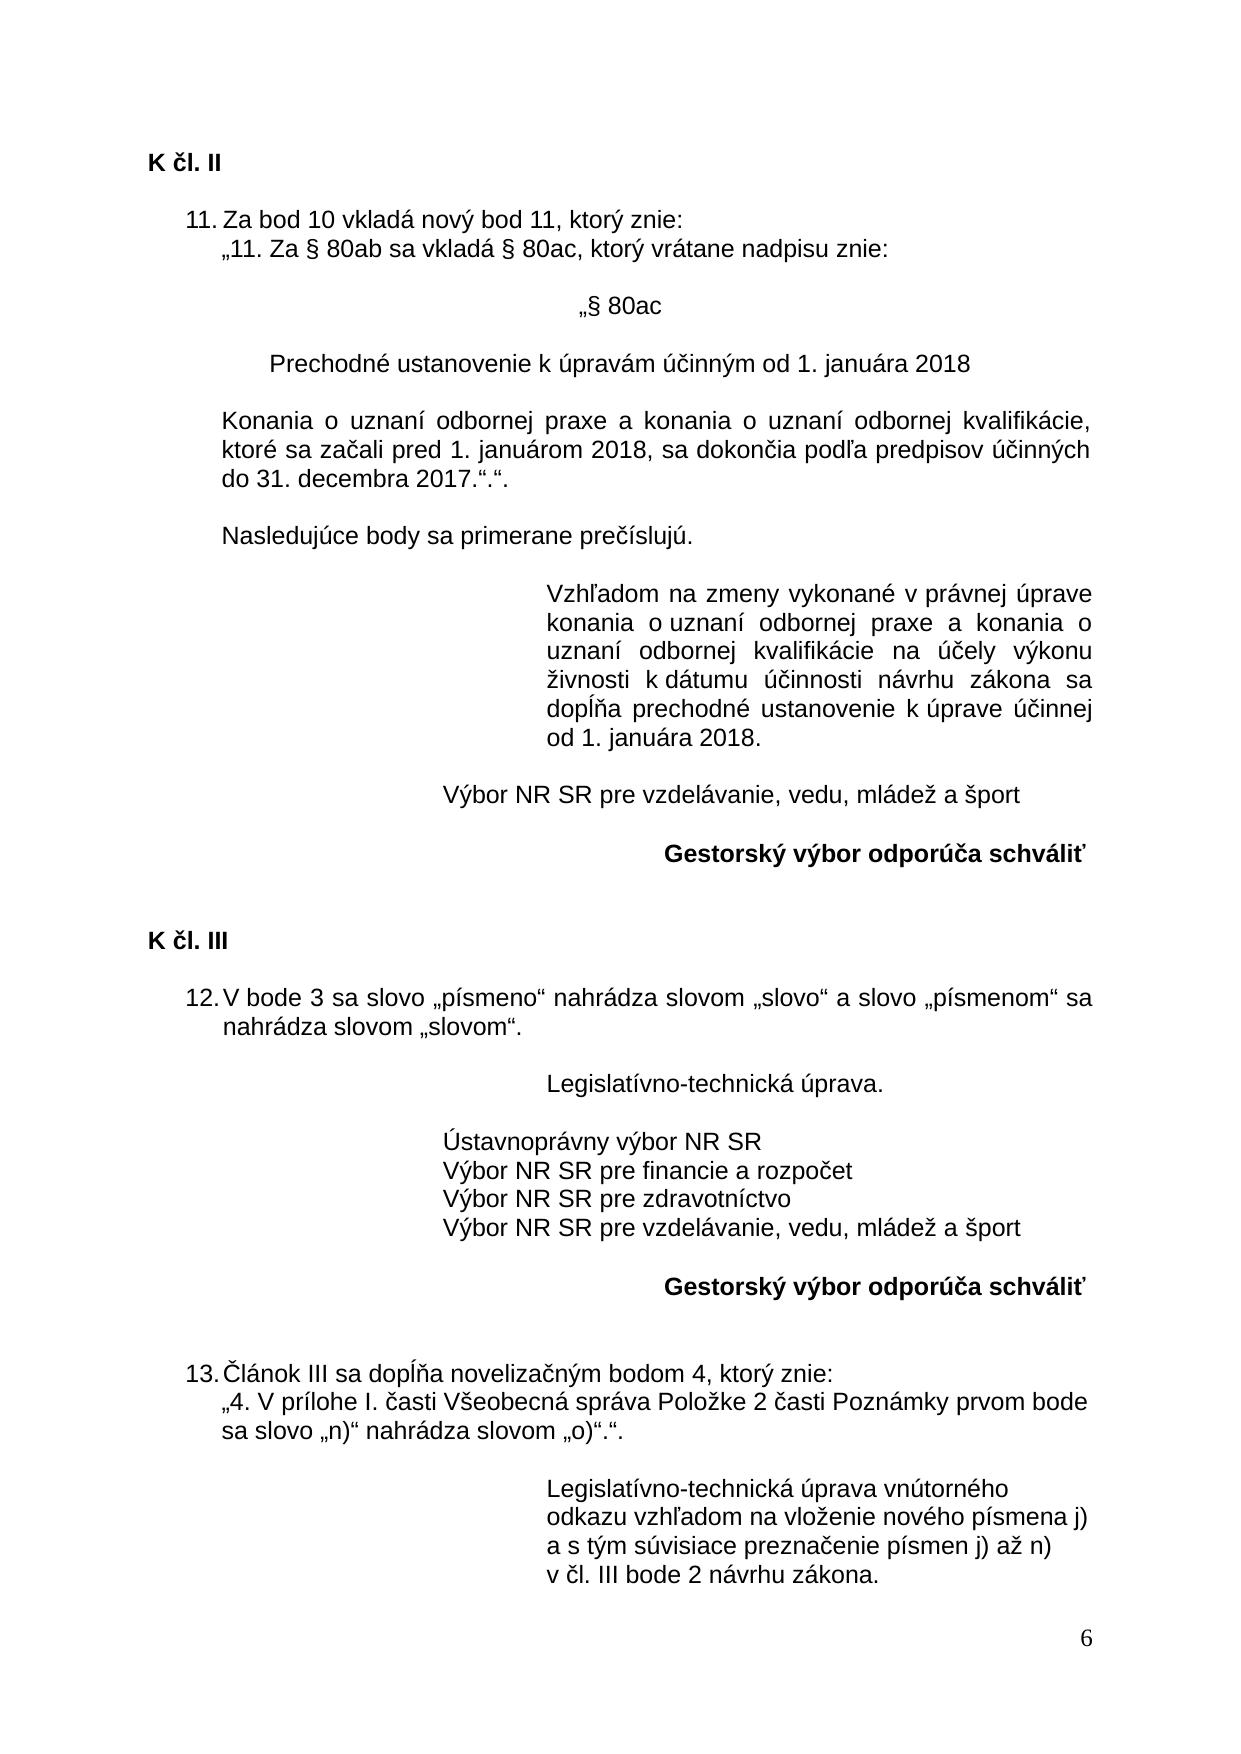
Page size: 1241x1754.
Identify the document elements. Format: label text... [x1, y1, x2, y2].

text Výbor NR SR pre zdravotníctvo [369, 1184, 1093, 1213]
list Článok III sa dopĺňa novelizačným bodom 4, ktorý znie: [185, 1359, 1093, 1387]
text Konania o uznaní odbornej praxe a konania o uznaní odbornej kvalifikácie, ktoré sa začali pred 1. januárom 2018, sa dokončia podľa predpisov účinných do 31. decembra 2017.“.“. [221, 406, 1093, 493]
text Výbor NR SR pre financie a rozpočet [369, 1156, 1093, 1184]
list Gestorský výbor odporúča schváliť [223, 839, 1093, 868]
list V bode 3 sa slovo „písmeno“ nahrádza slovom „slovo“ a slovo „písmenom“ sa nahrádza slovom „slovom“. [185, 983, 1093, 1041]
text „4. V prílohe I. časti Všeobecná správa Položke 2 časti Poznámky prvom bode sa slovo „n)“ nahrádza slovom „o)“.“. [221, 1387, 1093, 1445]
text Vzhľadom na zmeny vykonané v právnej úprave konania o uznaní odbornej praxe a konania o uznaní odbornej kvalifikácie na účely výkonu živnosti k dátumu účinnosti návrhu zákona sa dopĺňa prechodné ustanovenie k úprave účinnej od 1. januára 2018. [546, 579, 1093, 751]
text „11. Za § 80ab sa vkladá § 80ac, ktorý vrátane nadpisu znie: [221, 234, 1093, 263]
list Gestorský výbor odporúča schváliť [223, 1272, 1093, 1301]
text Ústavnoprávny výbor NR SR [369, 1127, 1093, 1156]
text Výbor NR SR pre vzdelávanie, vedu, mládež a šport [443, 1213, 1093, 1242]
text Legislatívno-technická úprava. [516, 1069, 1093, 1098]
list Za bod 10 vkladá nový bod 11, ktorý znie: [185, 205, 1093, 234]
text Nasledujúce body sa primerane prečíslujú. [148, 521, 1093, 550]
text Prechodné ustanovenie k úpravám účinným od 1. januára 2018 [148, 349, 1093, 378]
list Legislatívno-technická úprava vnútorného odkazu vzhľadom na vloženie nového písmena j) a s tým súvisiace preznačenie písmen j) až n) v čl. III bode 2 návrhu zákona. [546, 1474, 1093, 1589]
text K čl. III [148, 926, 1093, 954]
text K čl. II [148, 148, 1093, 176]
text „§ 80ac [148, 291, 1093, 320]
text Výbor NR SR pre vzdelávanie, vedu, mládež a šport [443, 780, 1093, 809]
